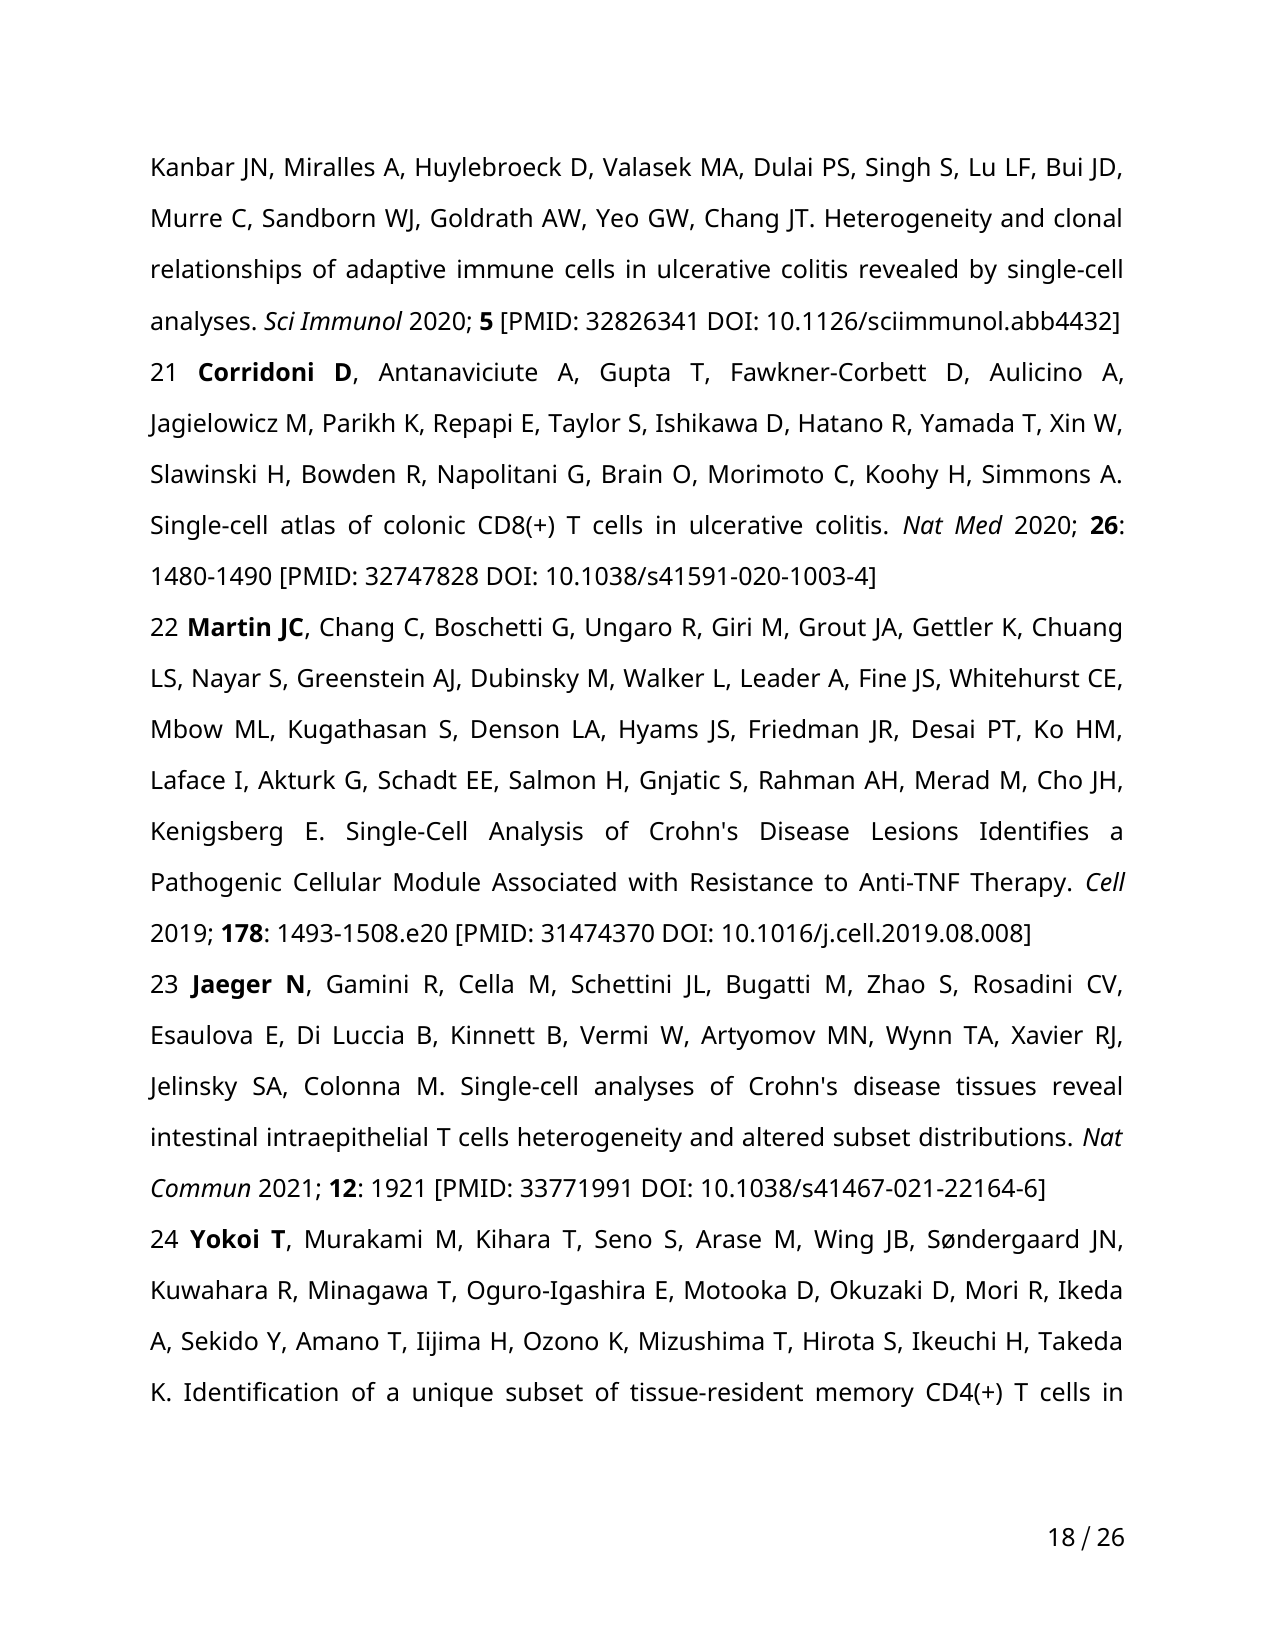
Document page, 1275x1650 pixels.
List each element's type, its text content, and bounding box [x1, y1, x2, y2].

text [150, 1222, 1125, 1409]
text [150, 150, 1125, 337]
text 23 Jaeger N, Gamini R, Cella M, Schettini JL, Bugatti M, Zhao S, Rosadini CV, Esaulova E, Di Luccia B, Kinnett B, Vermi W, Artyomov MN, Wynn TA, Xavier RJ, Jelinsky SA, Colonna M. Single-cell analyses of Crohn's disease tissues reveal intestinal intraepithelial T cells heterogeneity and altered subset distributions. Nat Commun 2021; 12: 1921 [PMID: 33771991 DOI: 10.1038/s41467-021-22164-6] [150, 967, 1125, 1205]
text 22 Martin JC, Chang C, Boschetti G, Ungaro R, Giri M, Grout JA, Gettler K, Chuang LS, Nayar S, Greenstein AJ, Dubinsky M, Walker L, Leader A, Fine JS, Whitehurst CE, Mbow ML, Kugathasan S, Denson LA, Hyams JS, Friedman JR, Desai PT, Ko HM, Laface I, Akturk G, Schadt EE, Salmon H, Gnjatic S, Rahman AH, Merad M, Cho JH, Kenigsberg E. Single-Cell Analysis of Crohn's Disease Lesions Identifies a Pathogenic Cellular Module Associated with Resistance to Anti-TNF Therapy. Cell 2019; 178: 1493-1508.e20 [PMID: 31474370 DOI: 10.1016/j.cell.2019.08.008] [150, 609, 1125, 950]
text 21 Corridoni D, Antanaviciute A, Gupta T, Fawkner-Corbett D, Aulicino A, Jagielowicz M, Parikh K, Repapi E, Taylor S, Ishikawa D, Hatano R, Yamada T, Xin W, Slawinski H, Bowden R, Napolitani G, Brain O, Morimoto C, Koohy H, Simmons A. Single-cell atlas of colonic CD8(+) T cells in ulcerative colitis. Nat Med 2020; 26: 1480-1490 [PMID: 32747828 DOI: 10.1038/s41591-020-1003-4] [150, 354, 1125, 592]
